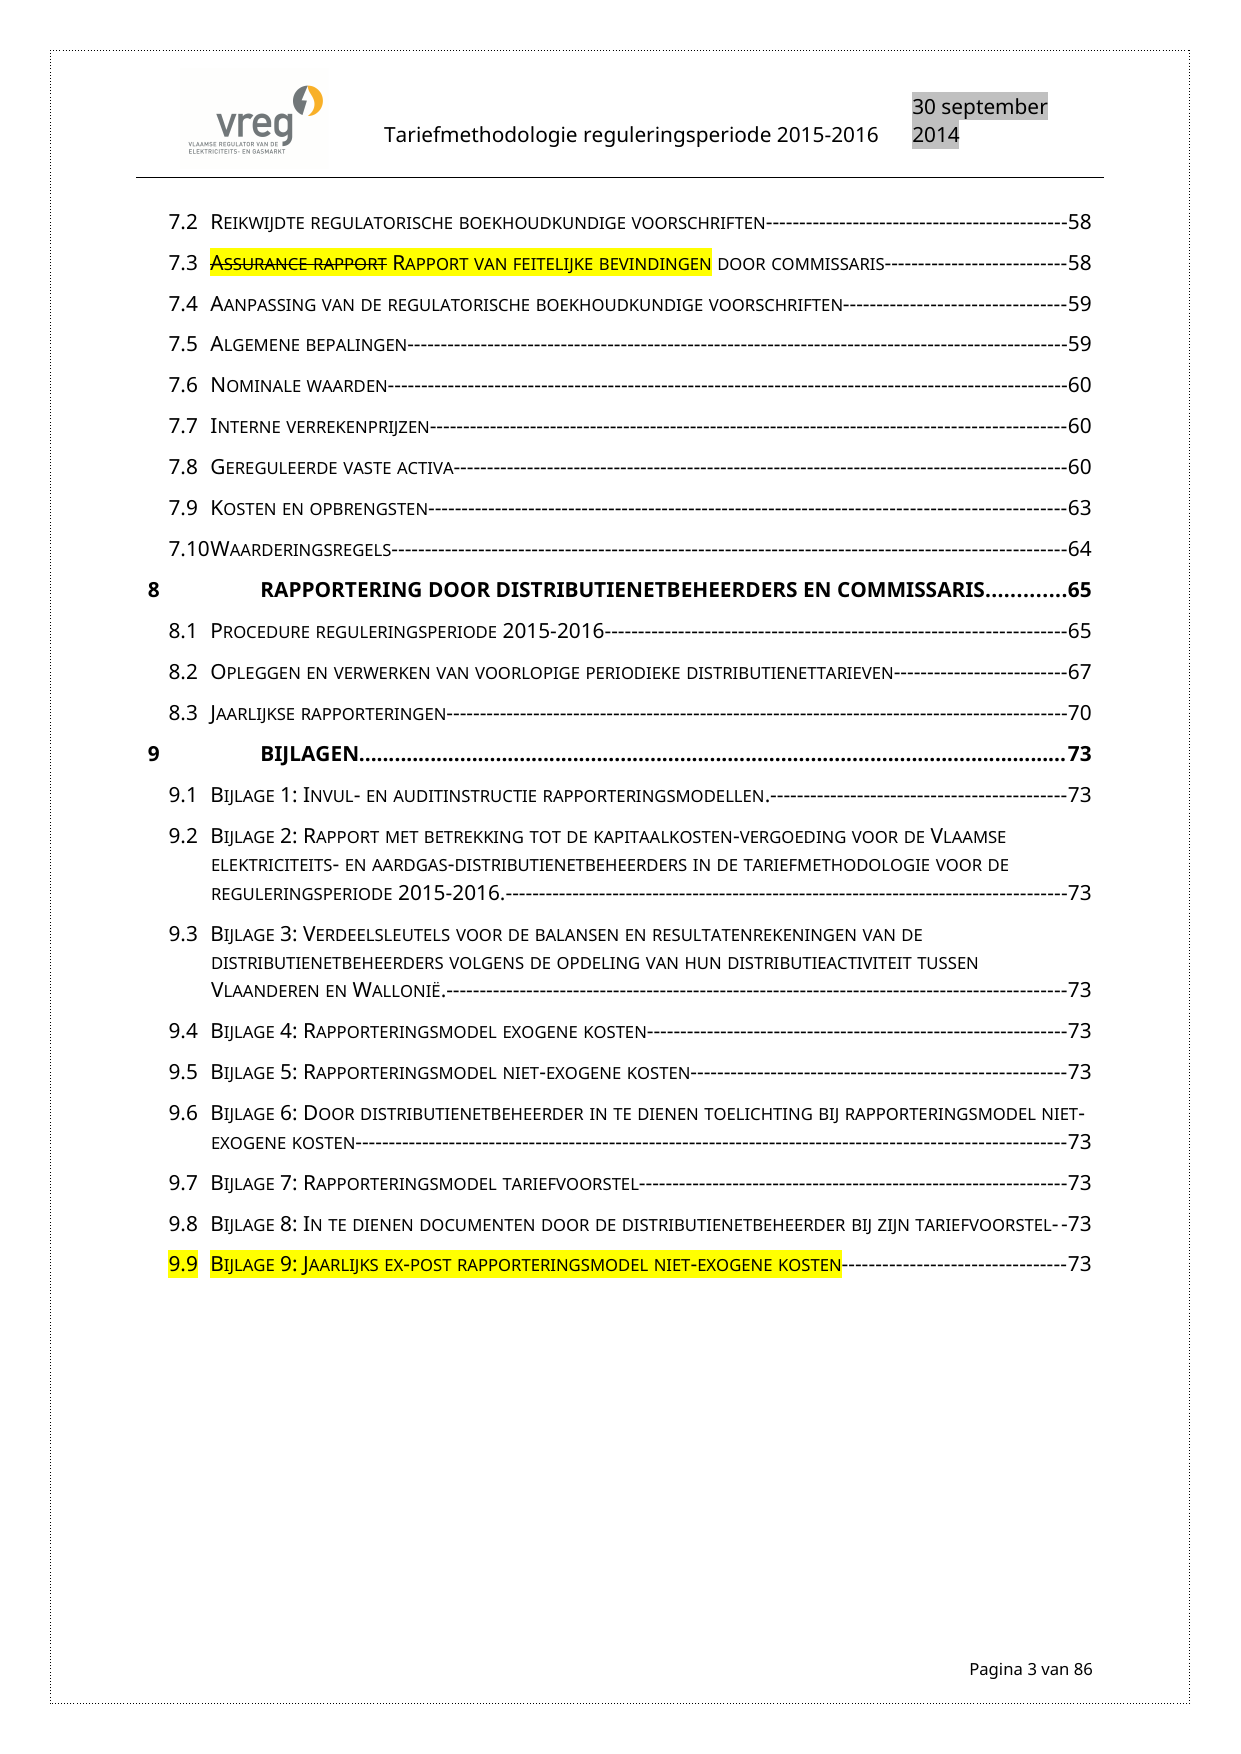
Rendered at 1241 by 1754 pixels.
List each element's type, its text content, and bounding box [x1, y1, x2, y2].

text 9.8 Bijlage 8: In te dienen documenten door de distributienetbeheerder bij zijn tariefvoorstel 73 [168, 1209, 1093, 1237]
text 7.9 Kosten en opbrengsten 63 [168, 493, 1093, 522]
text 9 Bijlagen 73 [148, 739, 1093, 767]
text 7.5 Algemene bepalingen 59 [168, 329, 1093, 358]
text 7.7 Interne verrekenprijzen 60 [168, 411, 1093, 440]
text 9.5 Bijlage 5: Rapporteringsmodel niet-exogene kosten 73 [168, 1057, 1093, 1086]
text 7.6 Nominale waarden 60 [168, 371, 1093, 399]
text 9.1 Bijlage 1: Invul- en auditinstructie rapporteringsmodellen. 73 [168, 780, 1093, 808]
text 7.3 Assurance rapport Rapport van feitelijke bevindingen door commissaris 58 [712, 248, 1093, 276]
text 9.9 Bijlage 9: Jaarlijks ex-post rapporteringsmodel niet-exogene kosten 73 [168, 1249, 1093, 1278]
text 9.3 Bijlage 3: Verdeelsleutels voor de balansen en resultatenrekeningen van de distributienetbeheerders volgens de opdeling van hun distributieactiviteit tussen Vlaanderen en Wallonië. 73 [168, 919, 1093, 1004]
text 9.2 Bijlage 2: Rapport met betrekking tot de kapitaalkosten-vergoeding voor de Vlaamse elektriciteits- en aardgas-distributienetbeheerders in de tariefmethodologie voor de reguleringsperiode 2015-2016. 73 [168, 821, 1093, 906]
text 9.7 Bijlage 7: Rapporteringsmodel tariefvoorstel 73 [168, 1168, 1093, 1196]
picture [180, 68, 329, 169]
text 7.10 Waarderingsregels 64 [168, 534, 1093, 563]
text 8.2 Opleggen en verwerken van voorlopige periodieke distributienettarieven 67 [168, 657, 1093, 686]
text 9.4 Bijlage 4: Rapporteringsmodel exogene kosten 73 [168, 1016, 1093, 1045]
text 8.1 Procedure reguleringsperiode 2015-2016 65 [168, 616, 1093, 644]
text 8.3 Jaarlijkse rapporteringen 70 [168, 698, 1093, 726]
text 9.6 Bijlage 6: Door distributienetbeheerder in te dienen toelichting bij rapporteringsmodel niet-exogene kosten 73 [168, 1098, 1093, 1155]
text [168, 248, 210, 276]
text 7.2 Reikwijdte regulatorische boekhoudkundige voorschriften 58 [168, 207, 1093, 235]
text 7.8 Gereguleerde vaste activa 60 [168, 452, 1093, 481]
text 8 Rapportering door distributienetbeheerders en commissaris 65 [148, 575, 1093, 604]
text 7.4 Aanpassing van de regulatorische boekhoudkundige voorschriften 59 [168, 289, 1093, 317]
